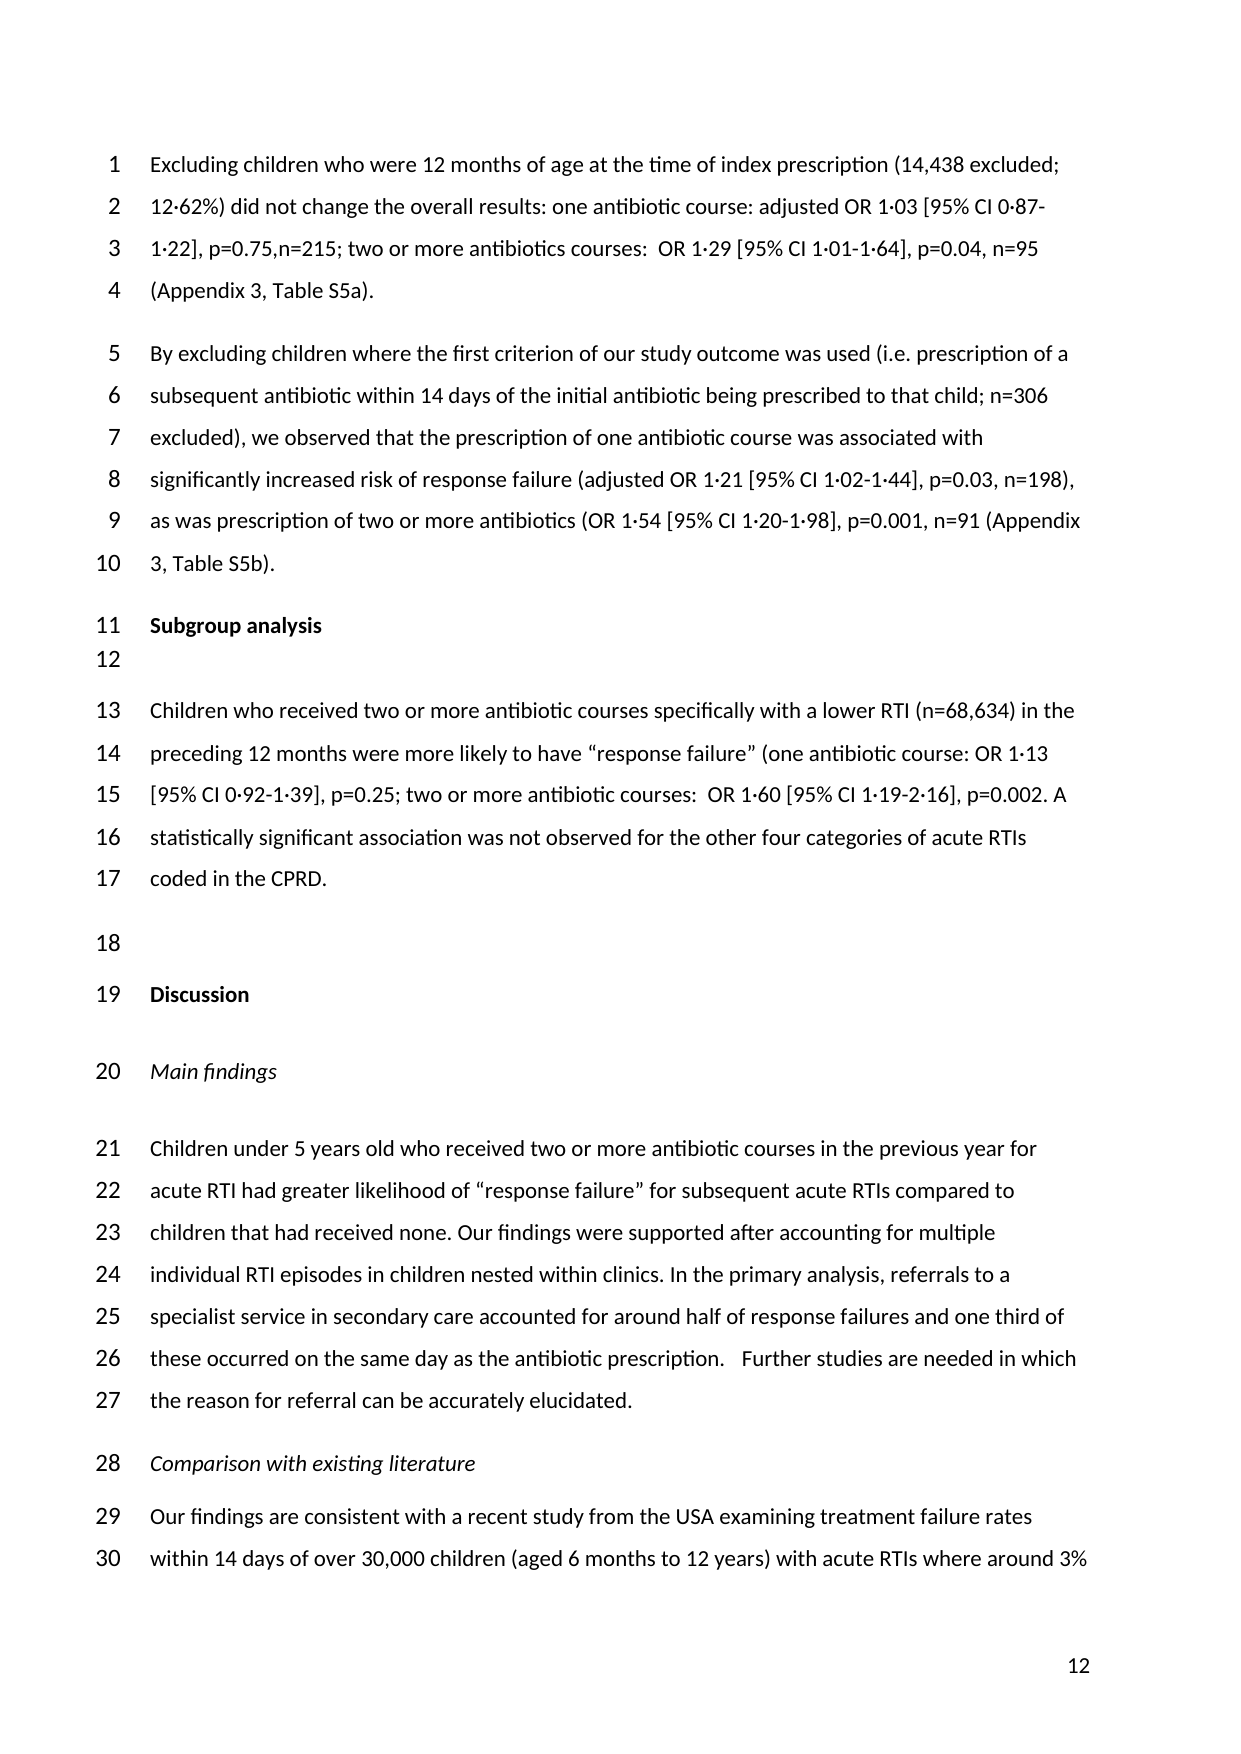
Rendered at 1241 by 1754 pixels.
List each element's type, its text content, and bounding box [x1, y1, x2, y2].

text Children under 5 years old who received two or more antibiotic courses in the previous year for acute RTI had greater likelihood of “response failure” for subsequent acute RTIs compared to children that had received none. Our findings were supported after accounting for multiple individual RTI episodes in children nested within clinics. In the primary analysis, referrals to a specialist service in secondary care accounted for around half of response failures and one third of these occurred on the same day as the antibiotic prescription. Further studies are needed in which the reason for referral can be accurately elucidated. [150, 1134, 1090, 1414]
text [150, 1502, 1090, 1572]
text Main findings [150, 1057, 1090, 1085]
text Discussion [150, 980, 1090, 1008]
text Children who received two or more antibiotic courses specifically with a lower RTI (n=68,634) in the preceding 12 months were more likely to have “response failure” (one antibiotic course: OR 1·13 [95% CI 0·92-1·39], p=0.25; two or more antibiotic courses: OR 1·60 [95% CI 1·19-2·16], p=0.002. A statistically significant association was not observed for the other four categories of acute RTIs coded in the CPRD. [150, 697, 1090, 893]
text Comparison with existing literature [150, 1449, 1090, 1477]
list Subgroup analysis [150, 611, 1090, 639]
text By excluding children where the first criterion of our study outcome was used (i.e. prescription of a subsequent antibiotic within 14 days of the initial antibiotic being prescribed to that child; n=306 excluded), we observed that the prescription of one antibiotic course was associated with significantly increased risk of response failure (adjusted OR 1·21 [95% CI 1·02-1·44], p=0.03, n=198), as was prescription of two or more antibiotics (OR 1·54 [95% CI 1·20-1·98], p=0.001, n=91 (Appendix 3, Table S5b). [150, 339, 1090, 577]
text Excluding children who were 12 months of age at the time of index prescription (14,438 excluded; 12·62%) did not change the overall results: one antibiotic course: adjusted OR 1·03 [95% CI 0·87-1·22], p=0.75,n=215; two or more antibiotics courses: OR 1·29 [95% CI 1·01-1·64], p=0.04, n=95 (Appendix 3, Table S5a). [150, 150, 1090, 304]
